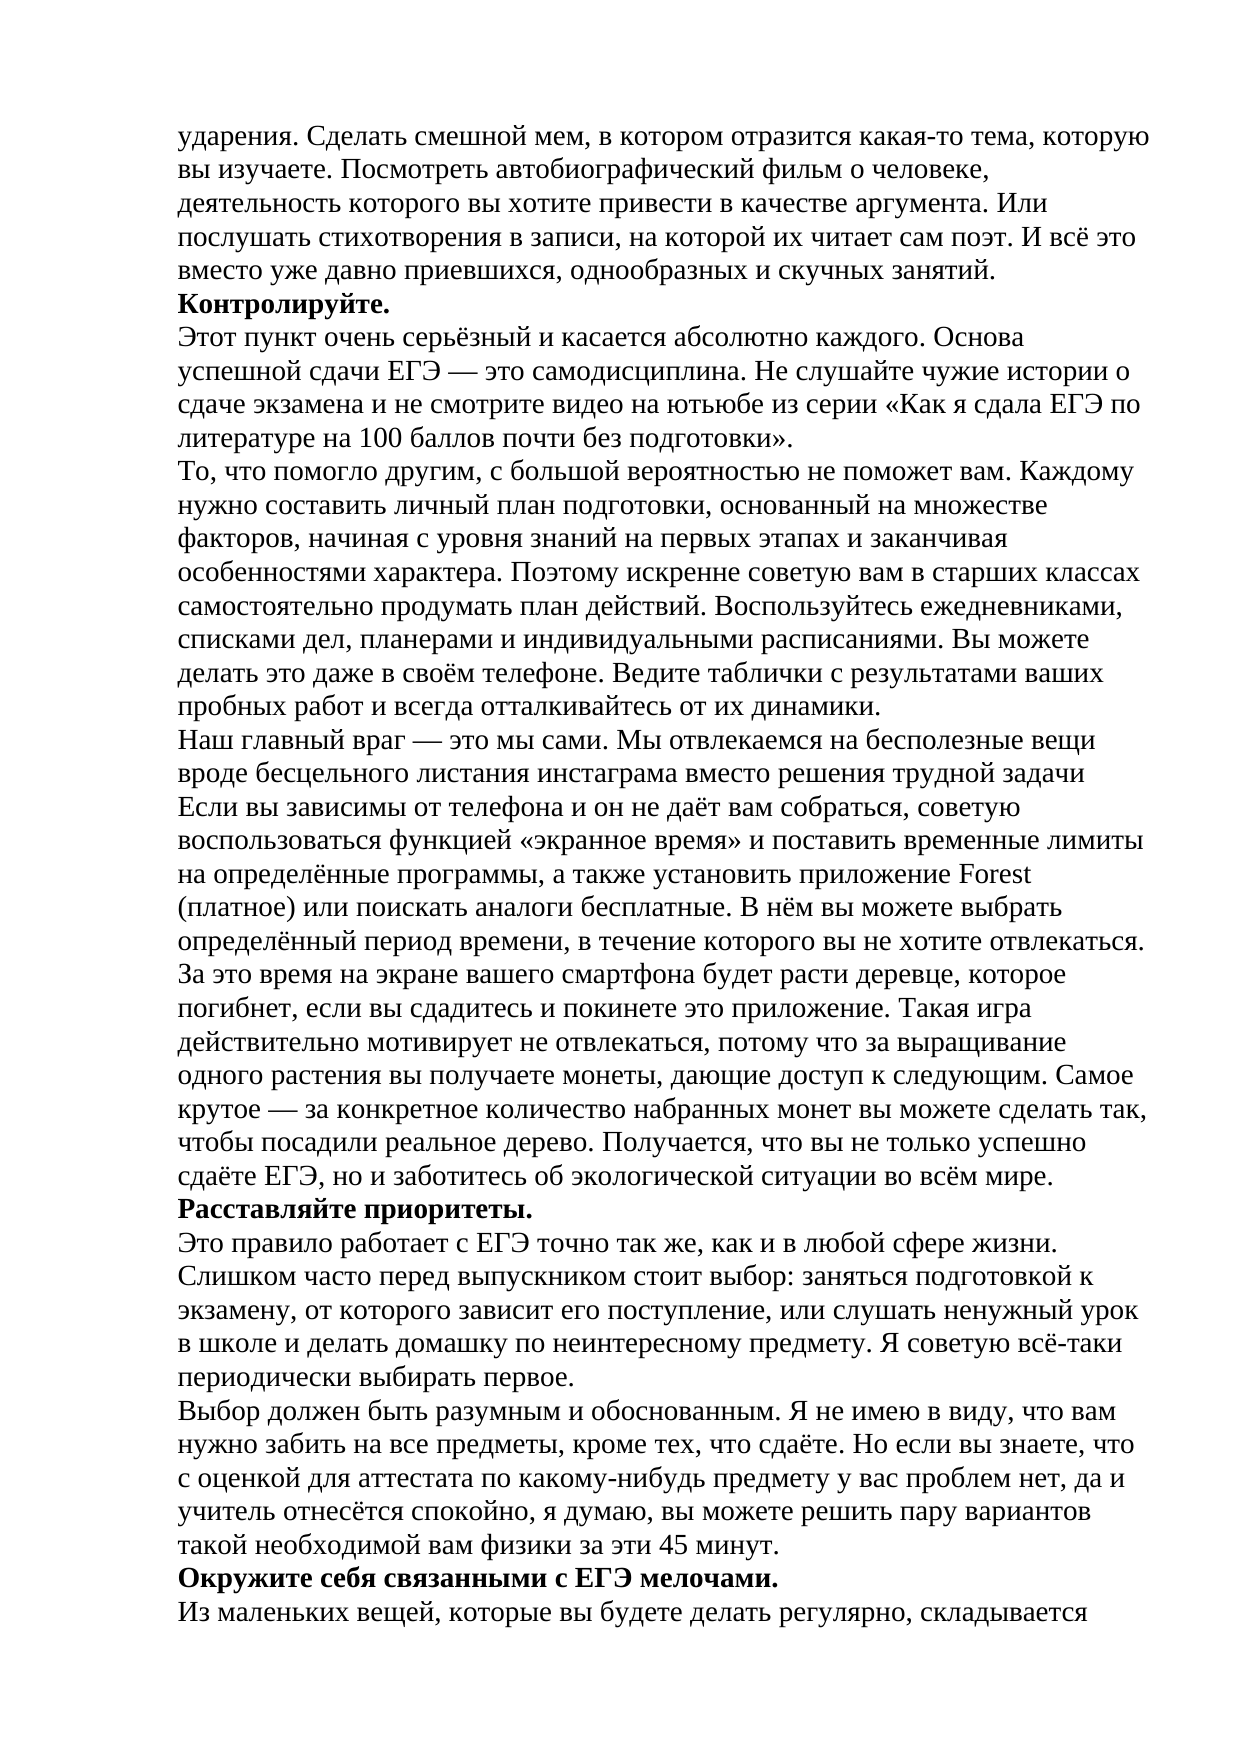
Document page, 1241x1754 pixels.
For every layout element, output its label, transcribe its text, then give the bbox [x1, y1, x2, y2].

text Наш главный враг — это мы сами. Мы отвлекаемся на бесполезные вещи вроде бесцельного листания инстаграма вместо решения трудной задачи [177, 722, 1152, 789]
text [177, 118, 1152, 286]
text Расставляйте приоритеты. Это правило работает с ЕГЭ точно так же, как и в любой сфере жизни. Слишком часто перед выпускником стоит выбор: заняться подготовкой к экзамену, от которого зависит его поступление, или слушать ненужный урок в школе и делать домашку по неинтересному предмету. Я советую всё-таки периодически выбирать первое. [177, 1191, 1152, 1393]
text Контролируйте. Этот пункт очень серьёзный и касается абсолютно каждого. Основа успешной сдачи ЕГЭ — это самодисциплина. Не слушайте чужие истории о сдаче экзамена и не смотрите видео на ютьюбе из серии «Как я сдала ЕГЭ по литературе на 100 баллов почти без подготовки». [177, 286, 1152, 453]
text Если вы зависимы от телефона и он не даёт вам собраться, советую воспользоваться функцией «экранное время» и поставить временные лимиты на определённые программы, а также установить приложение Forest (платное) или поискать аналоги бесплатные. В нём вы можете выбрать определённый период времени, в течение которого вы не хотите отвлекаться. За это время на экране вашего смартфона будет расти деревце, которое погибнет, если вы сдадитесь и покинете это приложение. Такая игра действительно мотивирует не отвлекаться, потому что за выращивание одного растения вы получаете монеты, дающие доступ к следующим. Самое крутое — за конкретное количество набранных монет вы можете сделать так, чтобы посадили реальное дерево. Получается, что вы не только успешно сдаёте ЕГЭ, но и заботитесь об экологической ситуации во всём мире. [177, 789, 1152, 1191]
text То, что помогло другим, с большой вероятностью не поможет вам. Каждому нужно составить личный план подготовки, основанный на множестве факторов, начиная с уровня знаний на первых этапах и заканчивая особенностями характера. Поэтому искренне советую вам в старших классах самостоятельно продумать план действий. Воспользуйтесь ежедневниками, списками дел, планерами и индивидуальными расписаниями. Вы можете делать это даже в своём телефоне. Ведите таблички с результатами ваших пробных работ и всегда отталкивайтесь от их динамики. [177, 453, 1152, 722]
text Выбор должен быть разумным и обоснованным. Я не имею в виду, что вам нужно забить на все предметы, кроме тех, что сдаёте. Но если вы знаете, что с оценкой для аттестата по какому-нибудь предмету у вас проблем нет, да и учитель отнесётся спокойно, я думаю, вы можете решить пару вариантов такой необходимой вам физики за эти 45 минут. [177, 1393, 1152, 1560]
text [177, 1560, 1152, 1627]
